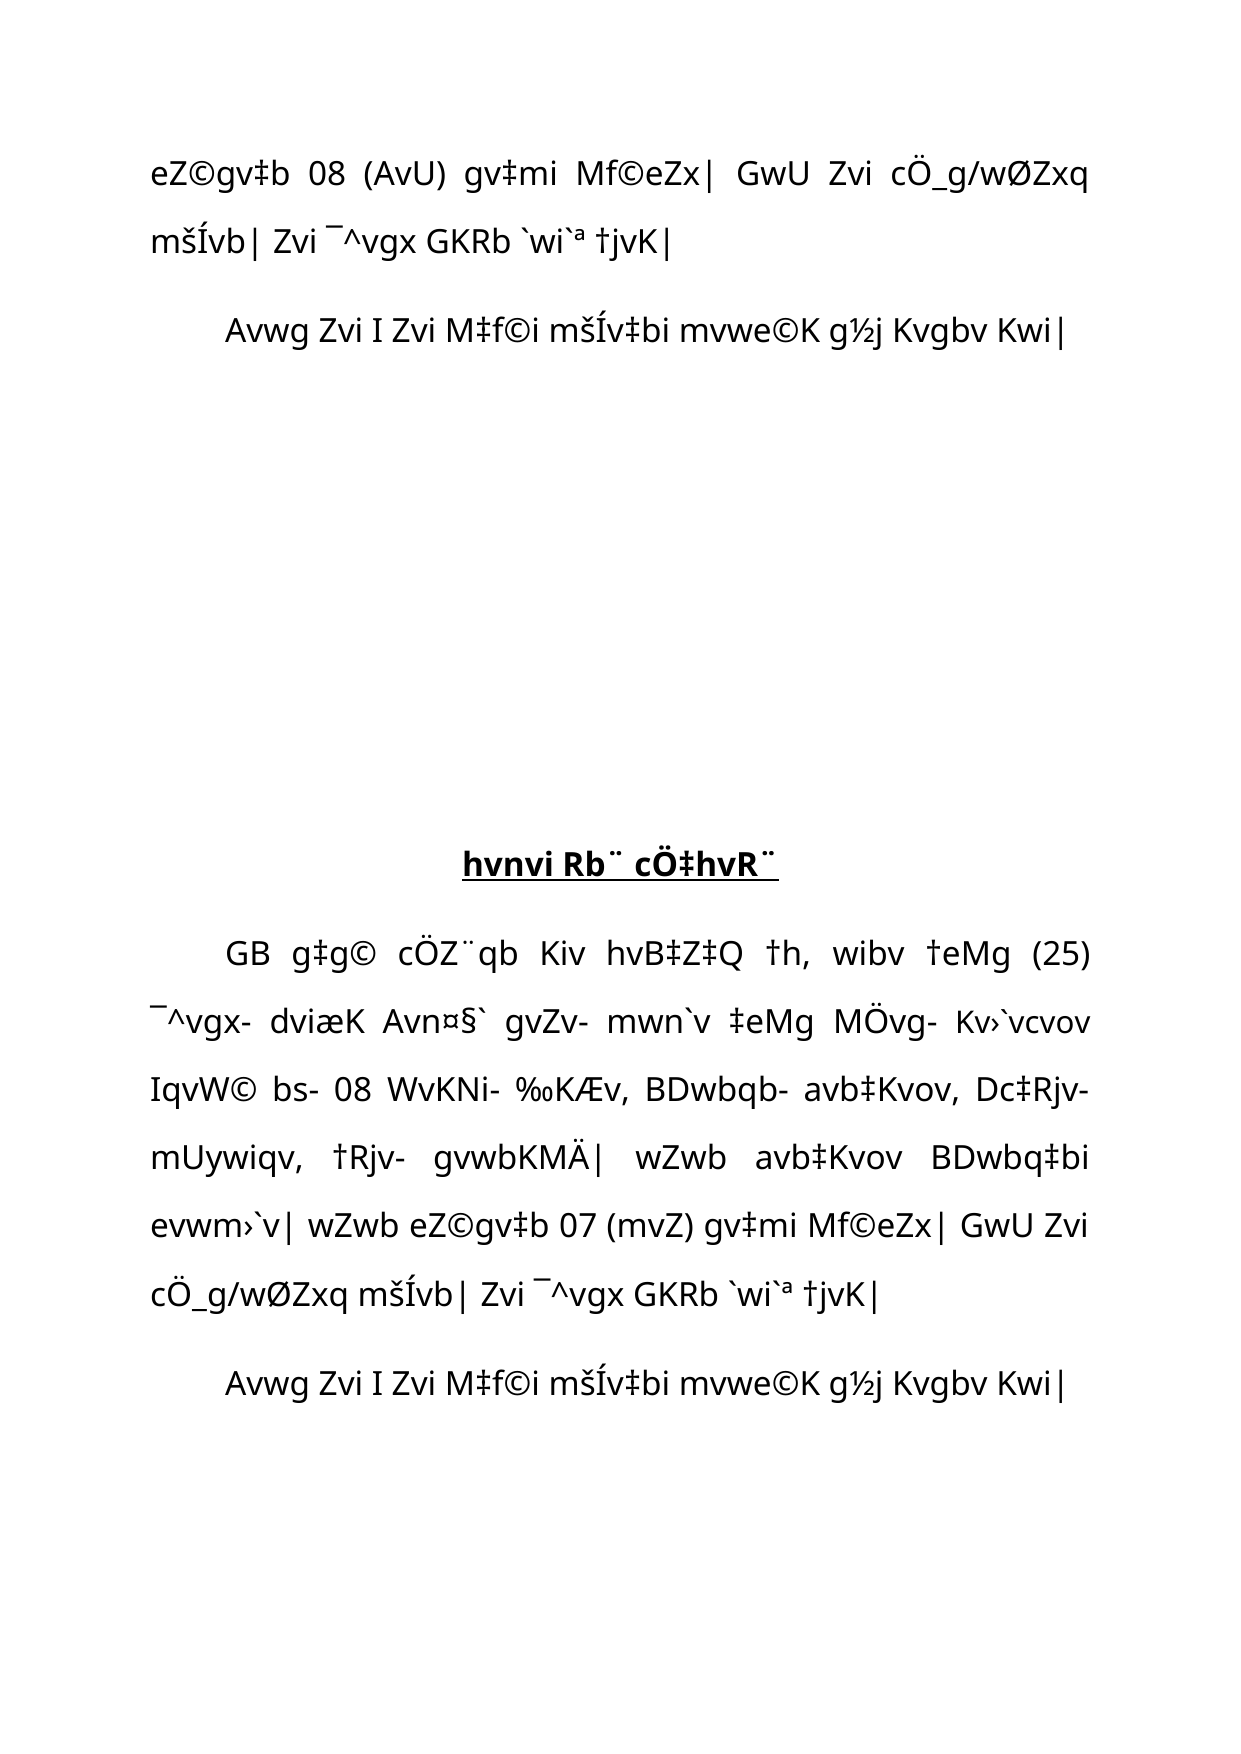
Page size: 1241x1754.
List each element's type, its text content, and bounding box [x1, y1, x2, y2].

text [150, 150, 1090, 263]
text GB g‡g© cÖZ¨qb Kiv hvB‡Z‡Q †h, wibv †eMg (25) ¯^vgx- dviæK Avn¤§` gvZv- mwn`v ‡eMg MÖvg- Kv›`vcvov IqvW© bs- 08 WvKNi- ‰KÆv, BDwbqb- avb‡Kvov, Dc‡Rjv- mUywiqv, †Rjv- gvwbKMÄ| wZwb avb‡Kvov BDwbq‡bi evwm›`v| wZwb eZ©gv‡b 07 (mvZ) gv‡mi Mf©eZx| GwU Zvi cÖ_g/wØZxq mšÍvb| Zvi ¯^vgx GKRb `wi`ª †jvK| [150, 930, 1090, 1316]
text hvnvi Rb¨ cÖ‡hvR¨ [150, 841, 1090, 886]
text Avwg Zvi I Zvi M‡f©i mšÍv‡bi mvwe©K g½j Kvgbv Kwi| [150, 1359, 1090, 1405]
text Avwg Zvi I Zvi M‡f©i mšÍv‡bi mvwe©K g½j Kvgbv Kwi| [150, 307, 1090, 352]
